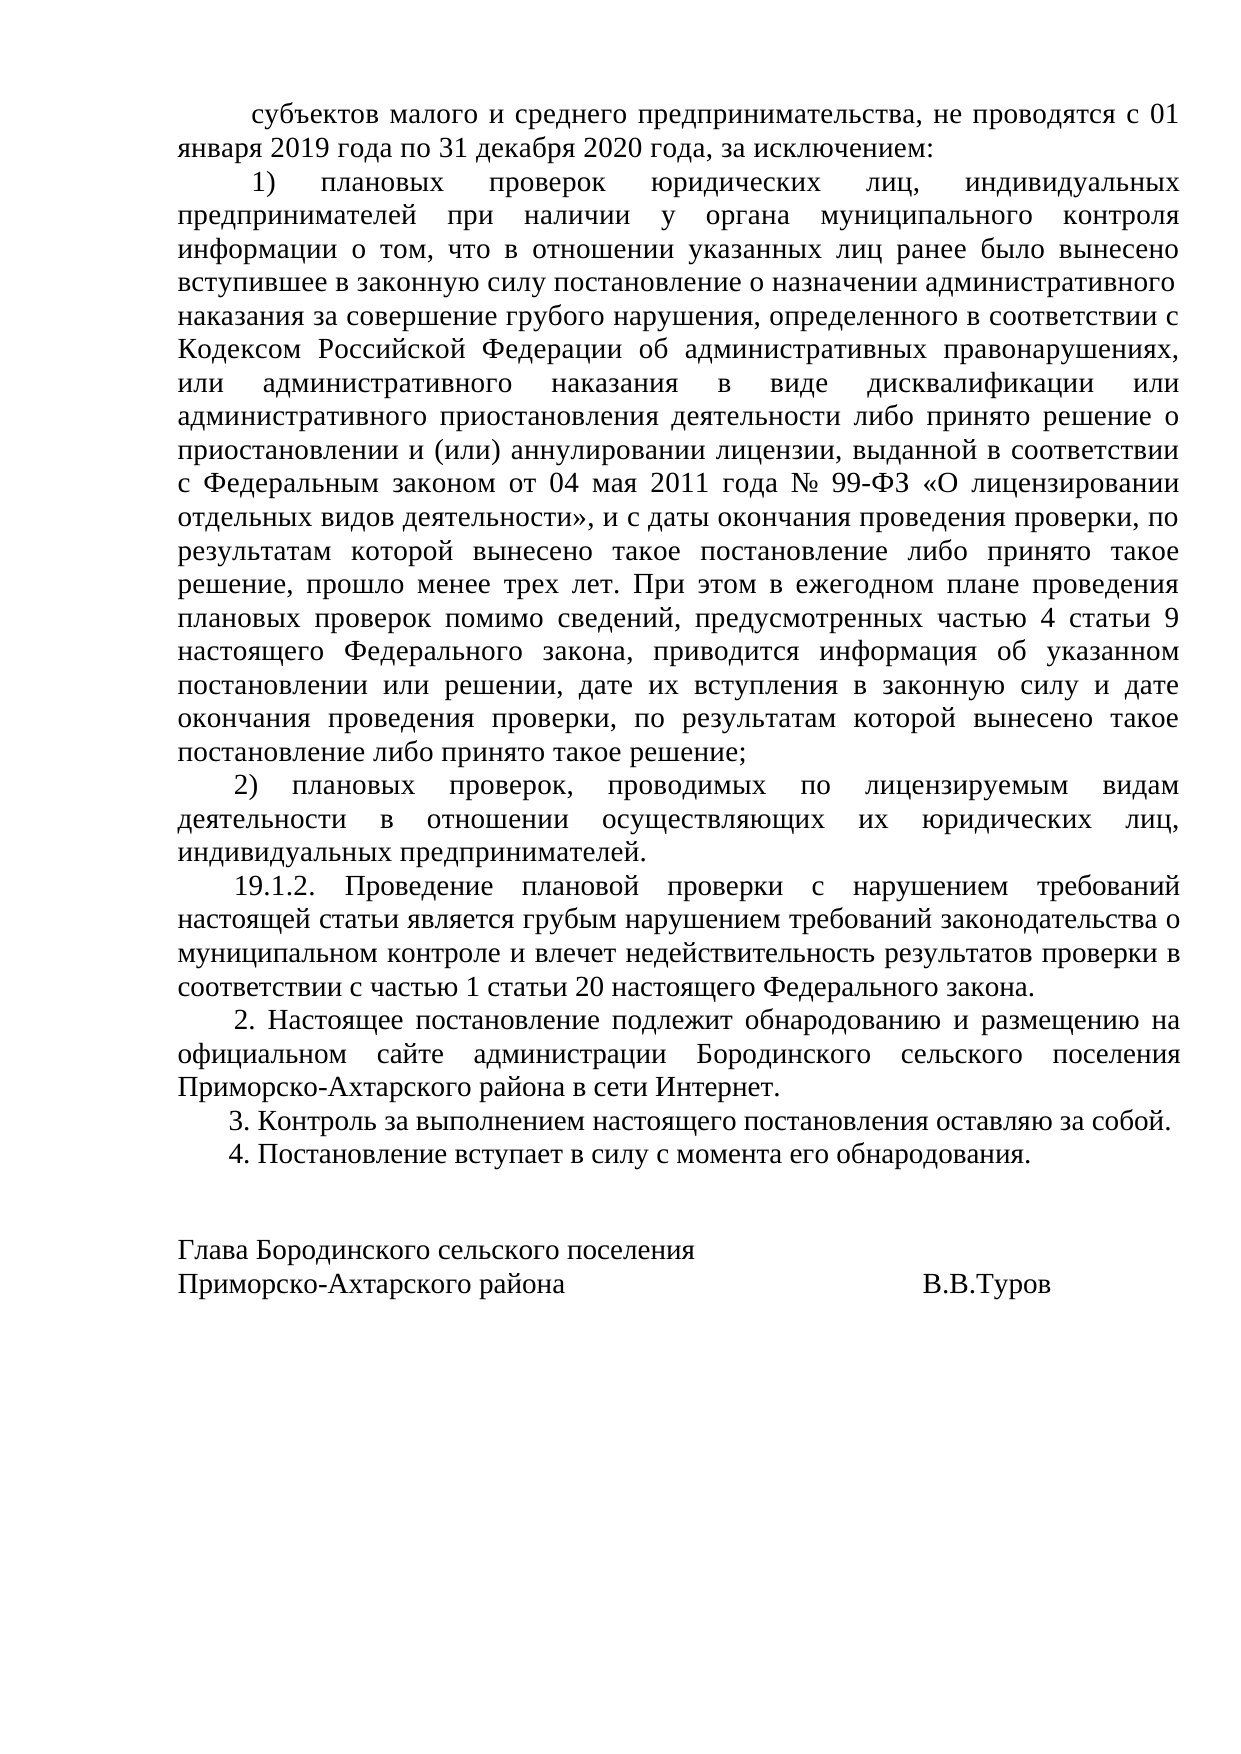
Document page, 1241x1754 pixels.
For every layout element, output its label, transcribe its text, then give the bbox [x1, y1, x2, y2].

text 2) плановых проверок, проводимых по лицензируемым видам деятельности в отношении осуществляющих их юридических лиц, индивидуальных предпринимателей. [177, 767, 1181, 868]
text 4. Постановление вступает в силу с момента его обнародования. [177, 1136, 1181, 1170]
text субъектов малого и среднего предпринимательства, не проводятся с 01 января 2019 года по 31 декабря 2020 года, за исключением: [177, 97, 1181, 164]
text Глава Бородинского сельского поселения [177, 1232, 1181, 1266]
text 1) плановых проверок юридических лиц, индивидуальных предпринимателей при наличии у органа муниципального контроля информации о том, что в отношении указанных лиц ранее было вынесено вступившее в законную силу постановление о назначении административного [177, 164, 1181, 298]
text 3. Контроль за выполнением настоящего постановления оставляю за собой. [177, 1103, 1181, 1136]
text Приморско-Ахтарского района В.В.Туров [177, 1266, 1181, 1299]
text наказания за совершение грубого нарушения, определенного в соответствии с Кодексом Российской Федерации об административных правонарушениях, или административного наказания в виде дисквалификации или административного приостановления деятельности либо принято решение о приостановлении и (или) аннулировании лицензии, выданной в соответствии с Федеральным законом от 04 мая 2011 года № 99-ФЗ «О лицензировании отдельных видов деятельности», и с даты окончания проведения проверки, по результатам которой вынесено такое постановление либо принято такое решение, прошло менее трех лет. При этом в ежегодном плане проведения плановых проверок помимо сведений, предусмотренных частью 4 статьи 9 настоящего Федерального закона, приводится информация об указанном постановлении или решении, дате их вступления в законную силу и дате окончания проведения проверки, по результатам которой вынесено такое постановление либо принято такое решение; [177, 298, 1181, 767]
text 2. Настоящее постановление подлежит обнародованию и размещению на официальном сайте администрации Бородинского сельского поселения Приморско-Ахтарского района в сети Интернет. [177, 1002, 1181, 1103]
text 19.1.2. Проведение плановой проверки с нарушением требований настоящей статьи является грубым нарушением требований законодательства о муниципальном контроле и влечет недействительность результатов проверки в соответствии с частью 1 статьи 20 настоящего Федерального закона. [177, 868, 1181, 1002]
